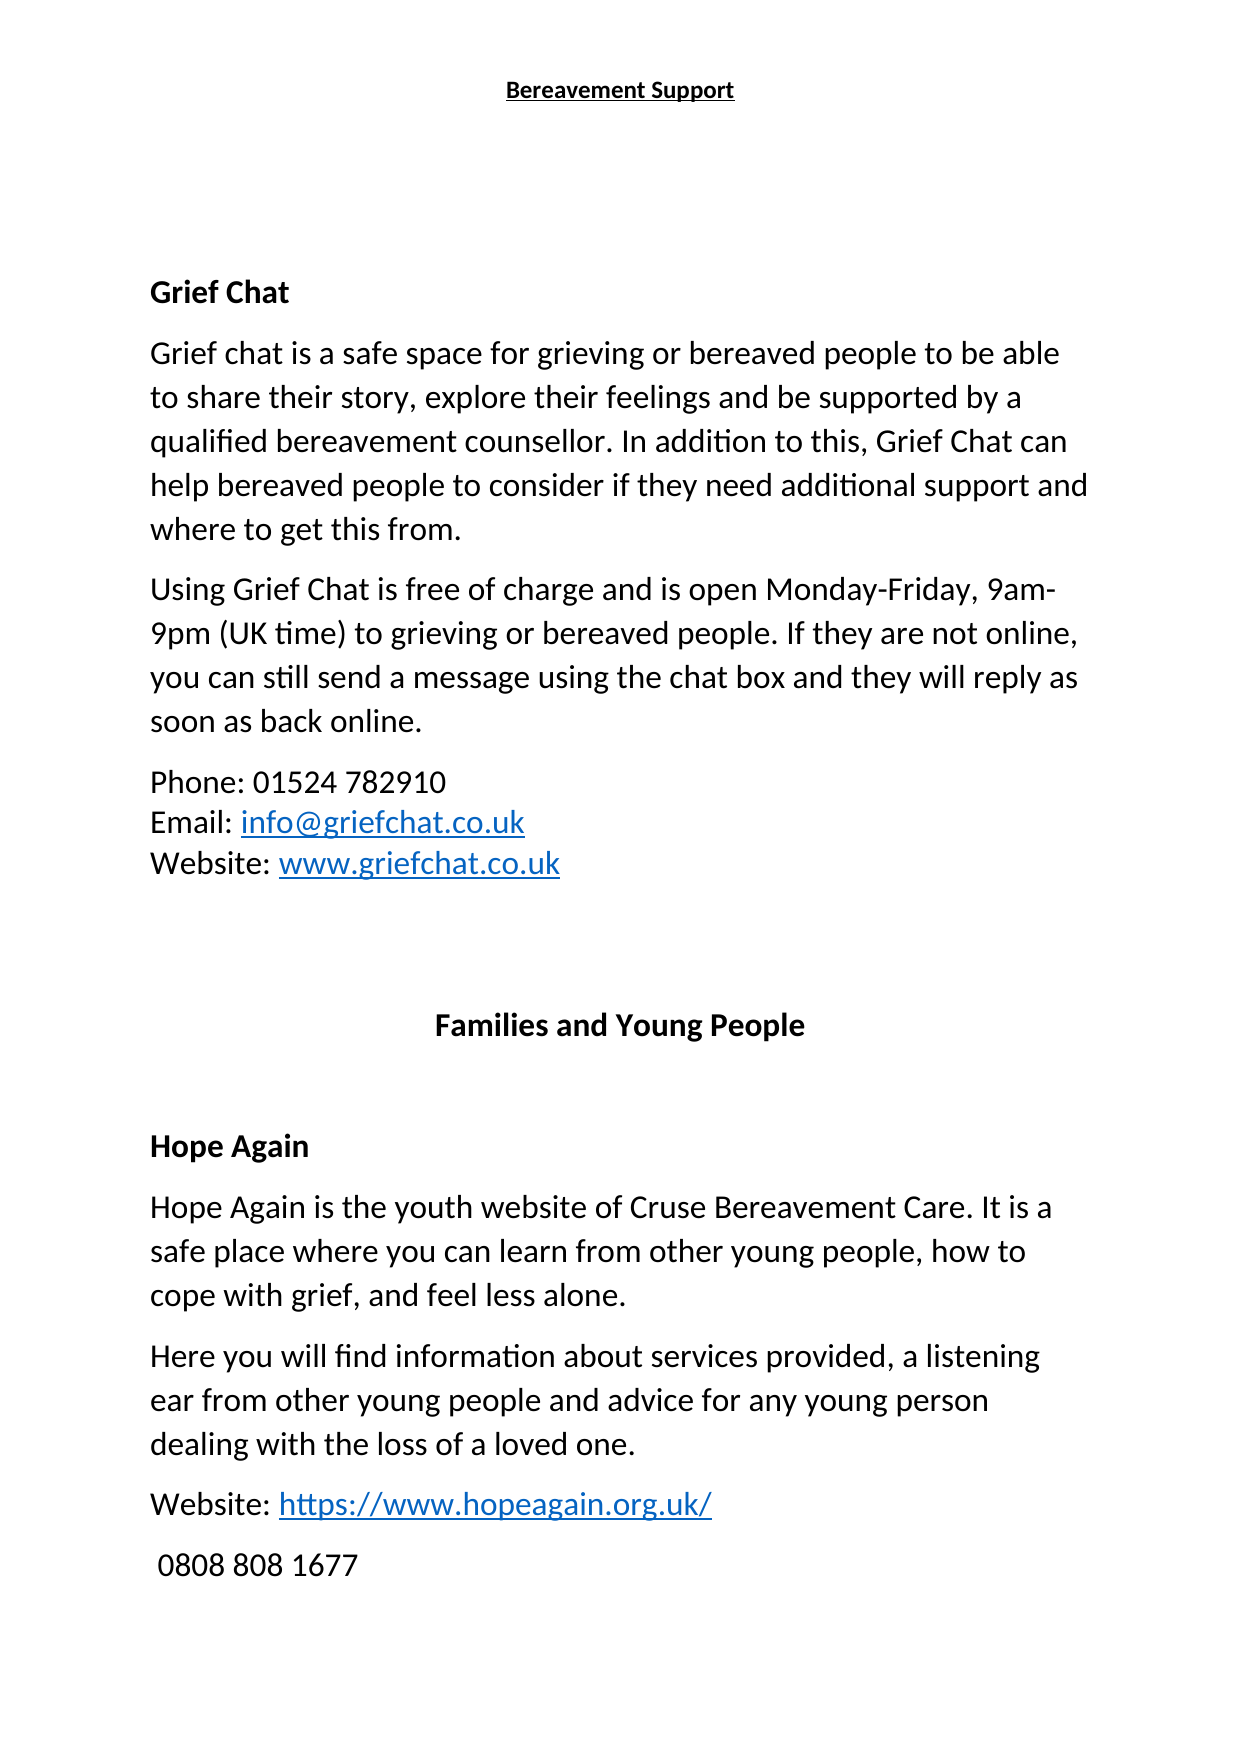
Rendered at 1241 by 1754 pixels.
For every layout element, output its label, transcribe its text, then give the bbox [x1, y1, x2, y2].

text Grief chat is a safe space for grieving or bereaved people to be able to share their story, explore their feelings and be supported by a qualified bereavement counsellor. In addition to this, Grief Chat can help bereaved people to consider if they need additional support and where to get this from. [150, 332, 1090, 548]
text Website: www.griefchat.co.uk [150, 842, 1090, 883]
text Hope Again [150, 1126, 1090, 1166]
text Phone: 01524 782910 Email: info@griefchat.co.uk [150, 761, 1090, 842]
text Here you will find information about services provided, a listening ear from other young people and advice for any young person dealing with the loss of a loved one. [150, 1335, 1090, 1463]
text Hope Again is the youth website of Cruse Bereavement Care. It is a safe place where you can learn from other young people, how to cope with grief, and feel less alone. [150, 1186, 1090, 1315]
text Website: https://www.hopeagain.org.uk/ [150, 1483, 1090, 1524]
text Families and Young People [150, 1004, 1090, 1045]
text 0808 808 1677 [150, 1544, 1090, 1584]
text Using Grief Chat is free of charge and is open Monday-Friday, 9am-9pm (UK time) to grieving or bereaved people. If they are not online, you can still send a message using the chat box and they will reply as soon as back online. [150, 568, 1090, 741]
text Grief Chat [150, 271, 1090, 312]
